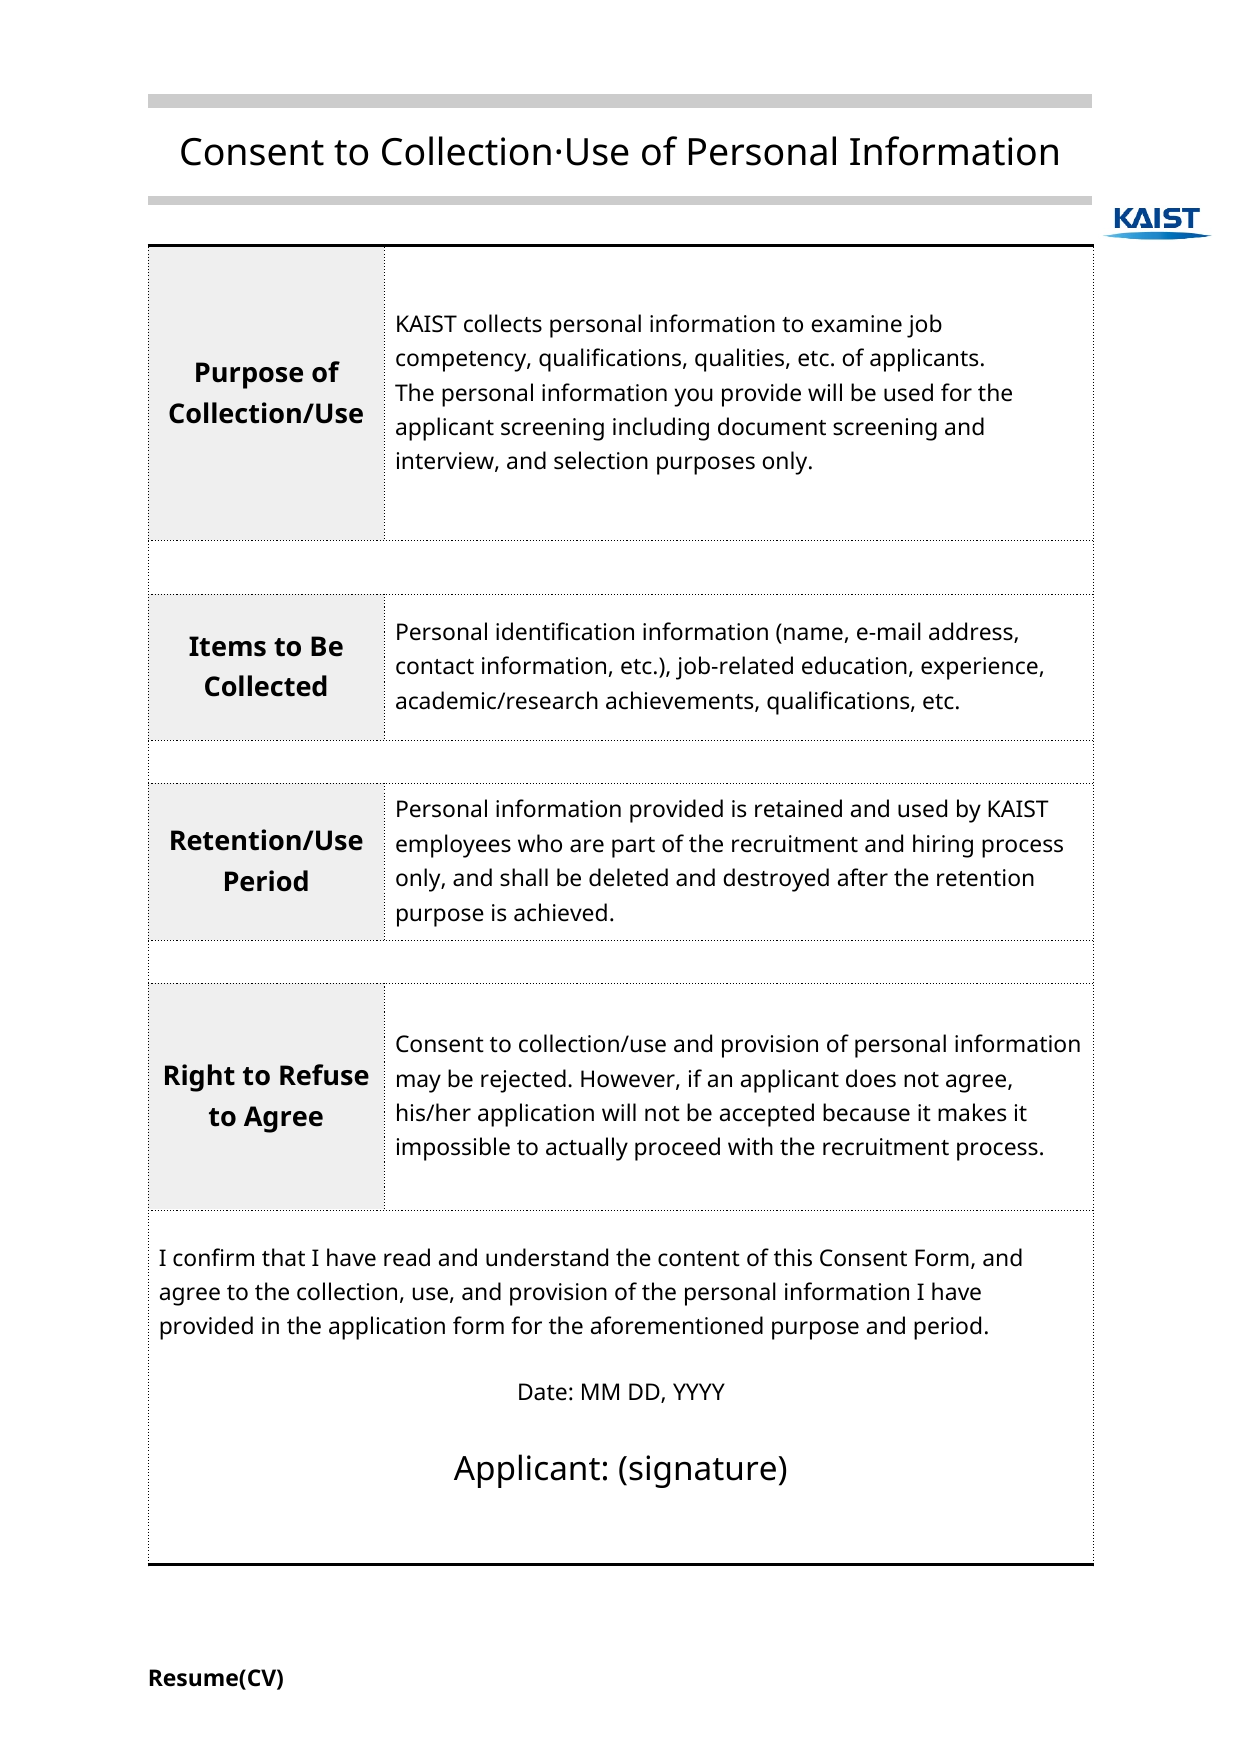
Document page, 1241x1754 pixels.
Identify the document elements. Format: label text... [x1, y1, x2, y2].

table_cell [148, 196, 1092, 205]
table_header KAIST collects personal information to examine job competency, qualifications, qualities, etc. of applicants. The personal information you provide will be used for the applicant screening including document screening and interview, and selection purposes only. [384, 247, 1093, 540]
table_cell Items to Be Collected [148, 594, 384, 740]
table_cell [148, 940, 1093, 983]
picture [1092, 205, 1222, 242]
table_cell I confirm that I have read and understand the content of this Consent Form, and agree to the collection, use, and provision of the personal information I have provided in the application form for the aforementioned purpose and period. Date: MM DD, YYYY Applicant: (signature) [148, 1210, 1093, 1563]
table_cell Personal identification information (name, e-mail address, contact information, etc.), job-related education, experience, academic/research achievements, qualifications, etc. [384, 594, 1093, 740]
table_cell Consent to collection/use and provision of personal information may be rejected. However, if an applicant does not agree, his/her application will not be accepted because it makes it impossible to actually proceed with the recruitment process. [384, 983, 1093, 1209]
table_cell Retention/Use Period [148, 783, 384, 940]
table_cell Consent to Collection·Use of Personal Information [148, 108, 1092, 196]
table_header Purpose of Collection/Use [148, 247, 384, 540]
table_cell [148, 740, 1093, 783]
text Resume(CV) [148, 1662, 1092, 1693]
table_cell Personal information provided is retained and used by KAIST employees who are part of the recruitment and hiring process only, and shall be deleted and destroyed after the retention purpose is achieved. [384, 783, 1093, 940]
table_cell Right to Refuse to Agree [148, 983, 384, 1209]
table_cell [148, 540, 1093, 594]
table_header [148, 94, 1092, 108]
